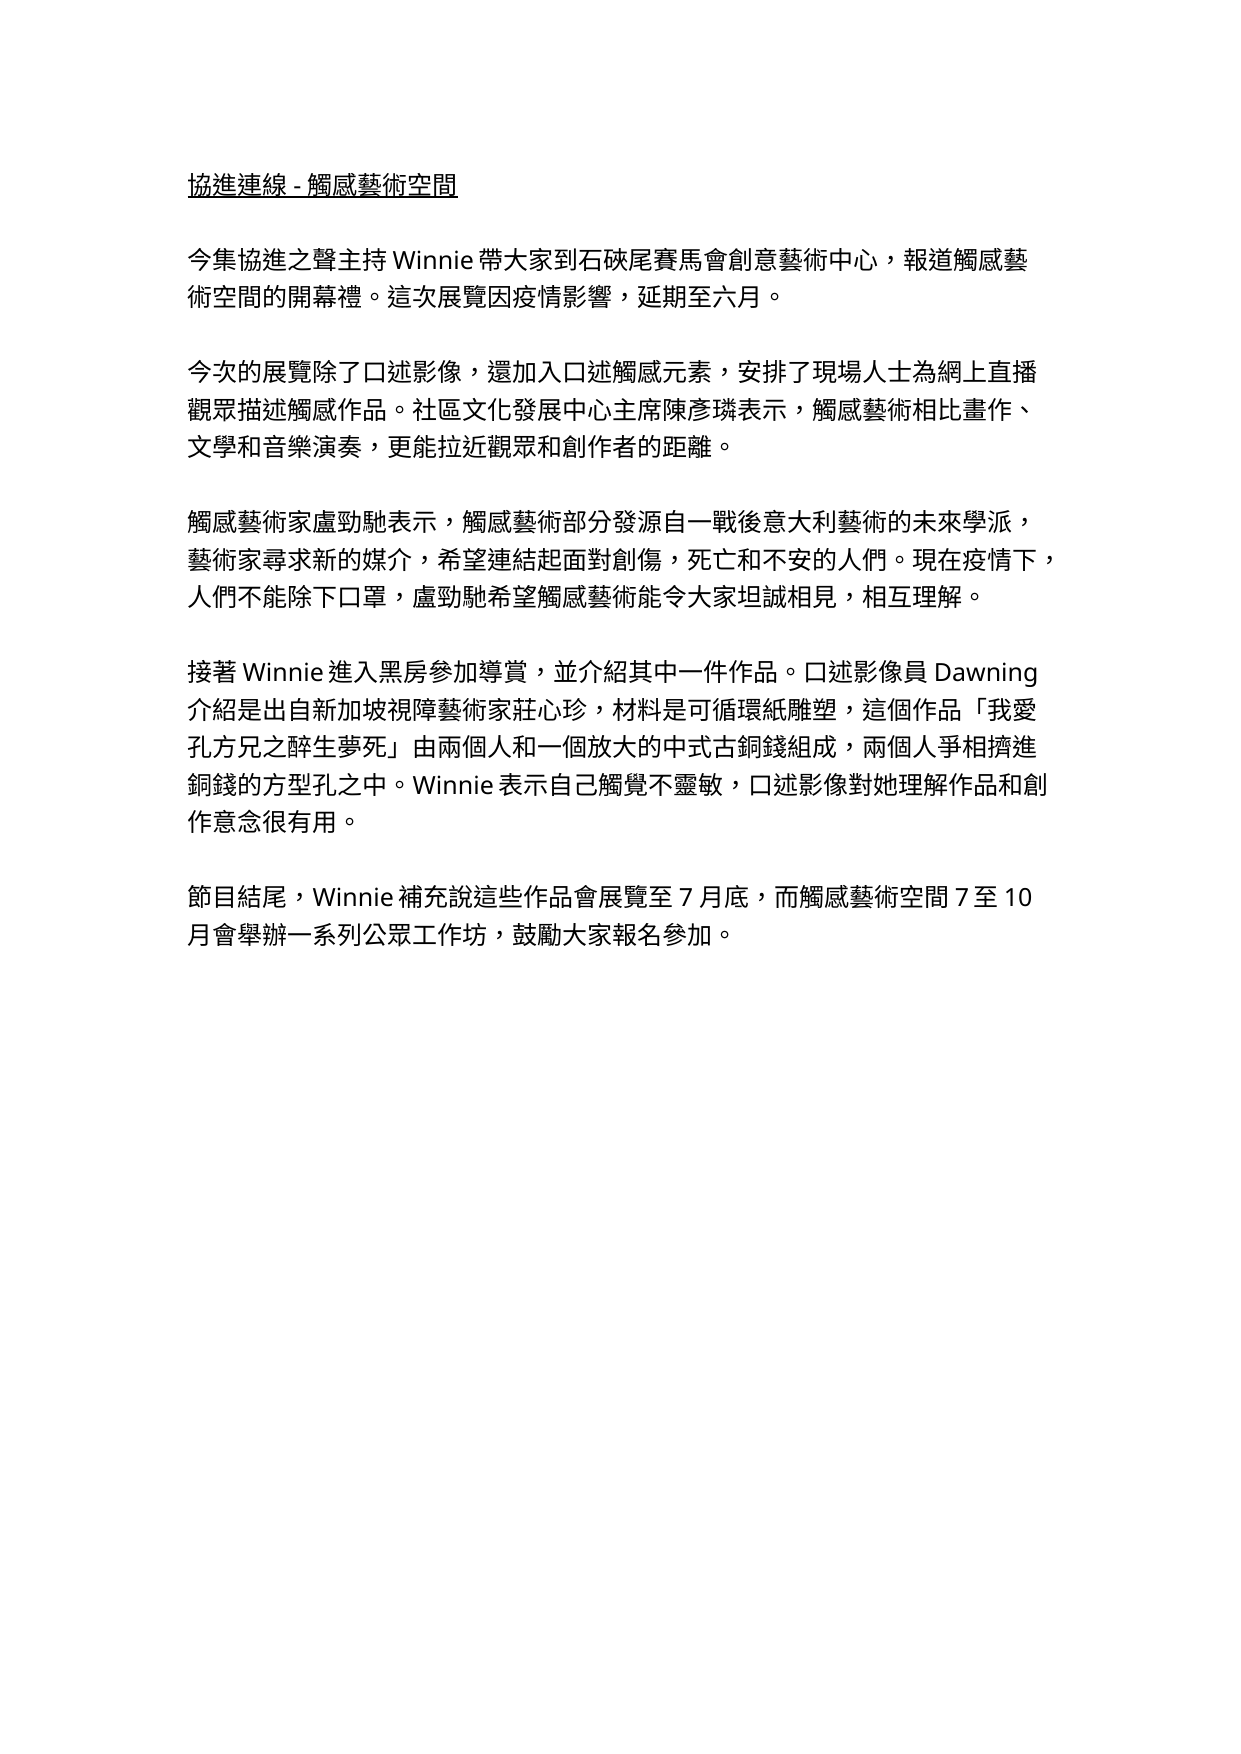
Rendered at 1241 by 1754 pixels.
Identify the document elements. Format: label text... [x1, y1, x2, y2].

text 協進連線 - 觸感藝術空間 [187, 164, 1053, 239]
text 今次的展覽除了口述影像，還加入口述觸感元素，安排了現場人士為網上直播觀眾描述觸感作品。社區文化發展中心主席陳彥璘表示，觸感藝術相比畫作、文學和音樂演奏，更能拉近觀眾和創作者的距離。 [187, 352, 1053, 464]
text 接著Winnie進入黑房參加導賞，並介紹其中一件作品。口述影像員Dawning介紹是出自新加坡視障藝術家莊心珍，材料是可循環紙雕塑，這個作品「我愛孔方兄之醉生夢死」由兩個人和一個放大的中式古銅錢組成，兩個人爭相擠進銅錢的方型孔之中。Winnie表示自己觸覺不靈敏，口述影像對她理解作品和創作意念很有用。 [187, 652, 1053, 839]
text 節目結尾，Winnie補充說這些作品會展覽至7 月底，而觸感藝術空間7至10月會舉辦一系列公眾工作坊，鼓勵大家報名參加。 [187, 877, 1053, 952]
text 今集協進之聲主持Winnie帶大家到石硤尾賽馬會創意藝術中心，報道觸感藝術空間的開幕禮。這次展覽因疫情影響，延期至六月。 [187, 239, 1053, 314]
text 觸感藝術家盧勁馳表示，觸感藝術部分發源自一戰後意大利藝術的未來學派，藝術家尋求新的媒介，希望連結起面對創傷，死亡和不安的人們。現在疫情下，人們不能除下口罩，盧勁馳希望觸感藝術能令大家坦誠相見，相互理解。 [187, 502, 1053, 614]
